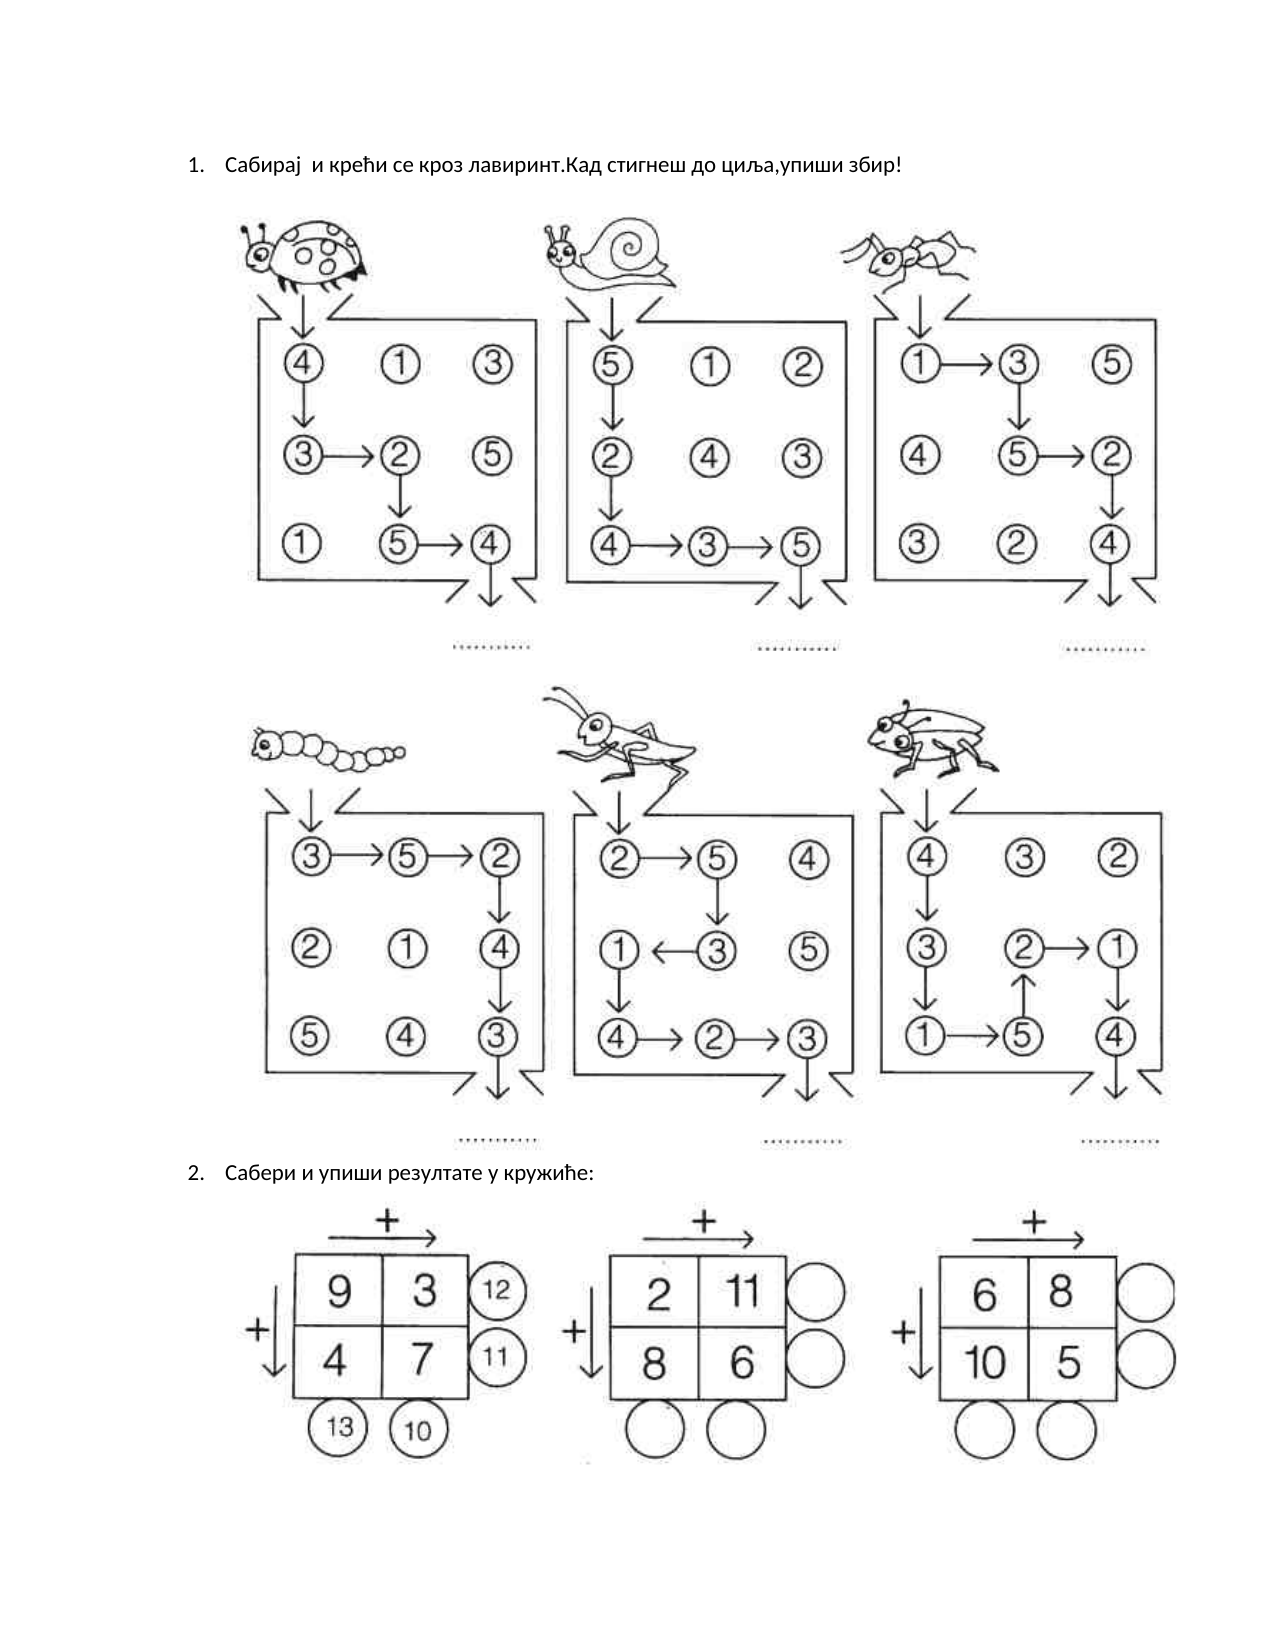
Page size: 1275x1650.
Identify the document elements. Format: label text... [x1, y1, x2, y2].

list Сабери и упиши резултате у кружиће: [187, 1158, 1125, 1186]
list Сабирај и крећи се кроз лавиринт.Кад стигнеш до циља,упиши збир! [187, 150, 1125, 178]
